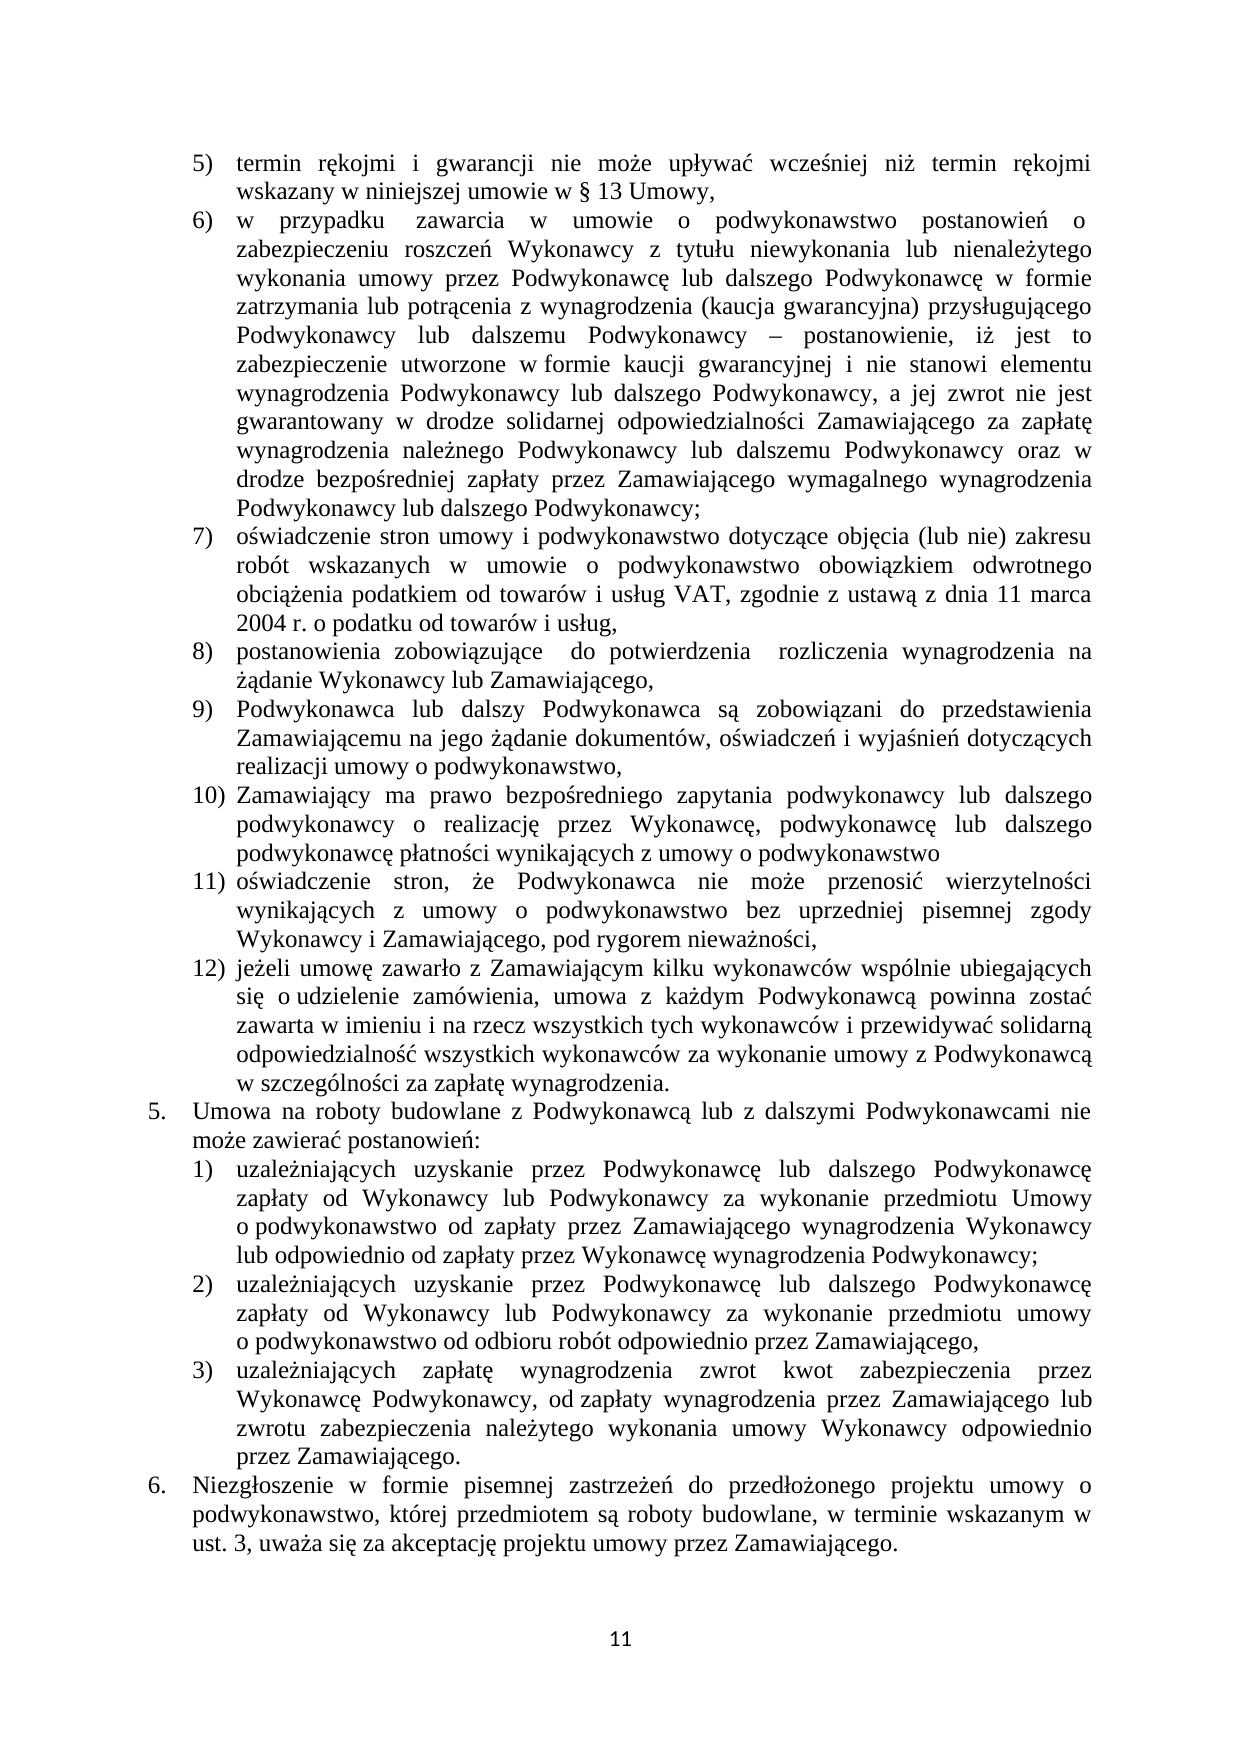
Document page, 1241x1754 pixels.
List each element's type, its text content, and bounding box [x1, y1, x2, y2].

list termin rękojmi i gwarancji nie może upływać wcześniej niż termin rękojmi wskazany w niniejszej umowie w § 13 Umowy, [192, 148, 1093, 205]
list oświadczenie stron, że Podwykonawca nie może przenosić wierzytelności wynikających z umowy o podwykonawstwo bez uprzedniej pisemnej zgody Wykonawcy i Zamawiającego, pod rygorem nieważności, [192, 866, 1093, 953]
list uzależniających uzyskanie przez Podwykonawcę lub dalszego Podwykonawcę zapłaty od Wykonawcy lub Podwykonawcy za wykonanie przedmiotu umowy o podwykonawstwo od odbioru robót odpowiednio przez Zamawiającego, [192, 1269, 1093, 1355]
list postanowienia zobowiązujące do potwierdzenia rozliczenia wynagrodzenia na żądanie Wykonawcy lub Zamawiającego, [192, 636, 1093, 694]
list Umowa na roboty budowlane z Podwykonawcą lub z dalszymi Podwykonawcami nie może zawierać postanowień: [148, 1096, 1093, 1154]
list Podwykonawca lub dalszy Podwykonawca są zobowiązani do przedstawienia Zamawiającemu na jego żądanie dokumentów, oświadczeń i wyjaśnień dotyczących realizacji umowy o podwykonawstwo, [192, 694, 1093, 780]
list jeżeli umowę zawarło z Zamawiającym kilku wykonawców wspólnie ubiegających się o udzielenie zamówienia, umowa z każdym Podwykonawcą powinna zostać zawarta w imieniu i na rzecz wszystkich tych wykonawców i przewidywać solidarną odpowiedzialność wszystkich wykonawców za wykonanie umowy z Podwykonawcą w szczególności za zapłatę wynagrodzenia. [192, 953, 1093, 1096]
list uzależniających uzyskanie przez Podwykonawcę lub dalszego Podwykonawcę zapłaty od Wykonawcy lub Podwykonawcy za wykonanie przedmiotu Umowy o podwykonawstwo od zapłaty przez Zamawiającego wynagrodzenia Wykonawcy lub odpowiednio od zapłaty przez Wykonawcę wynagrodzenia Podwykonawcy; [192, 1154, 1093, 1269]
list uzależniających zapłatę wynagrodzenia zwrot kwot zabezpieczenia przez Wykonawcę Podwykonawcy, od zapłaty wynagrodzenia przez Zamawiającego lub zwrotu zabezpieczenia należytego wykonania umowy Wykonawcy odpowiednio przez Zamawiającego. [192, 1355, 1093, 1470]
list Niezgłoszenie w formie pisemnej zastrzeżeń do przedłożonego projektu umowy o podwykonawstwo, której przedmiotem są roboty budowlane, w terminie wskazanym w ust. 3, uważa się za akceptację projektu umowy przez Zamawiającego. [148, 1470, 1093, 1556]
list Zamawiający ma prawo bezpośredniego zapytania podwykonawcy lub dalszego podwykonawcy o realizację przez Wykonawcę, podwykonawcę lub dalszego podwykonawcę płatności wynikających z umowy o podwykonawstwo [192, 780, 1093, 866]
list w przypadku zawarcia w umowie o podwykonawstwo postanowień o zabezpieczeniu roszczeń Wykonawcy z tytułu niewykonania lub nienależytego wykonania umowy przez Podwykonawcę lub dalszego Podwykonawcę w formie zatrzymania lub potrącenia z wynagrodzenia (kaucja gwarancyjna) przysługującego Podwykonawcy lub dalszemu Podwykonawcy – postanowienie, iż jest to zabezpieczenie utworzone w formie kaucji gwarancyjnej i nie stanowi elementu wynagrodzenia Podwykonawcy lub dalszego Podwykonawcy, a jej zwrot nie jest gwarantowany w drodze solidarnej odpowiedzialności Zamawiającego za zapłatę wynagrodzenia należnego Podwykonawcy lub dalszemu Podwykonawcy oraz w drodze bezpośredniej zapłaty przez Zamawiającego wymagalnego wynagrodzenia Podwykonawcy lub dalszego Podwykonawcy; [192, 205, 1093, 521]
list oświadczenie stron umowy i podwykonawstwo dotyczące objęcia (lub nie) zakresu robót wskazanych w umowie o podwykonawstwo obowiązkiem odwrotnego obciążenia podatkiem od towarów i usług VAT, zgodnie z ustawą z dnia 11 marca 2004 r. o podatku od towarów i usług, [192, 521, 1093, 636]
